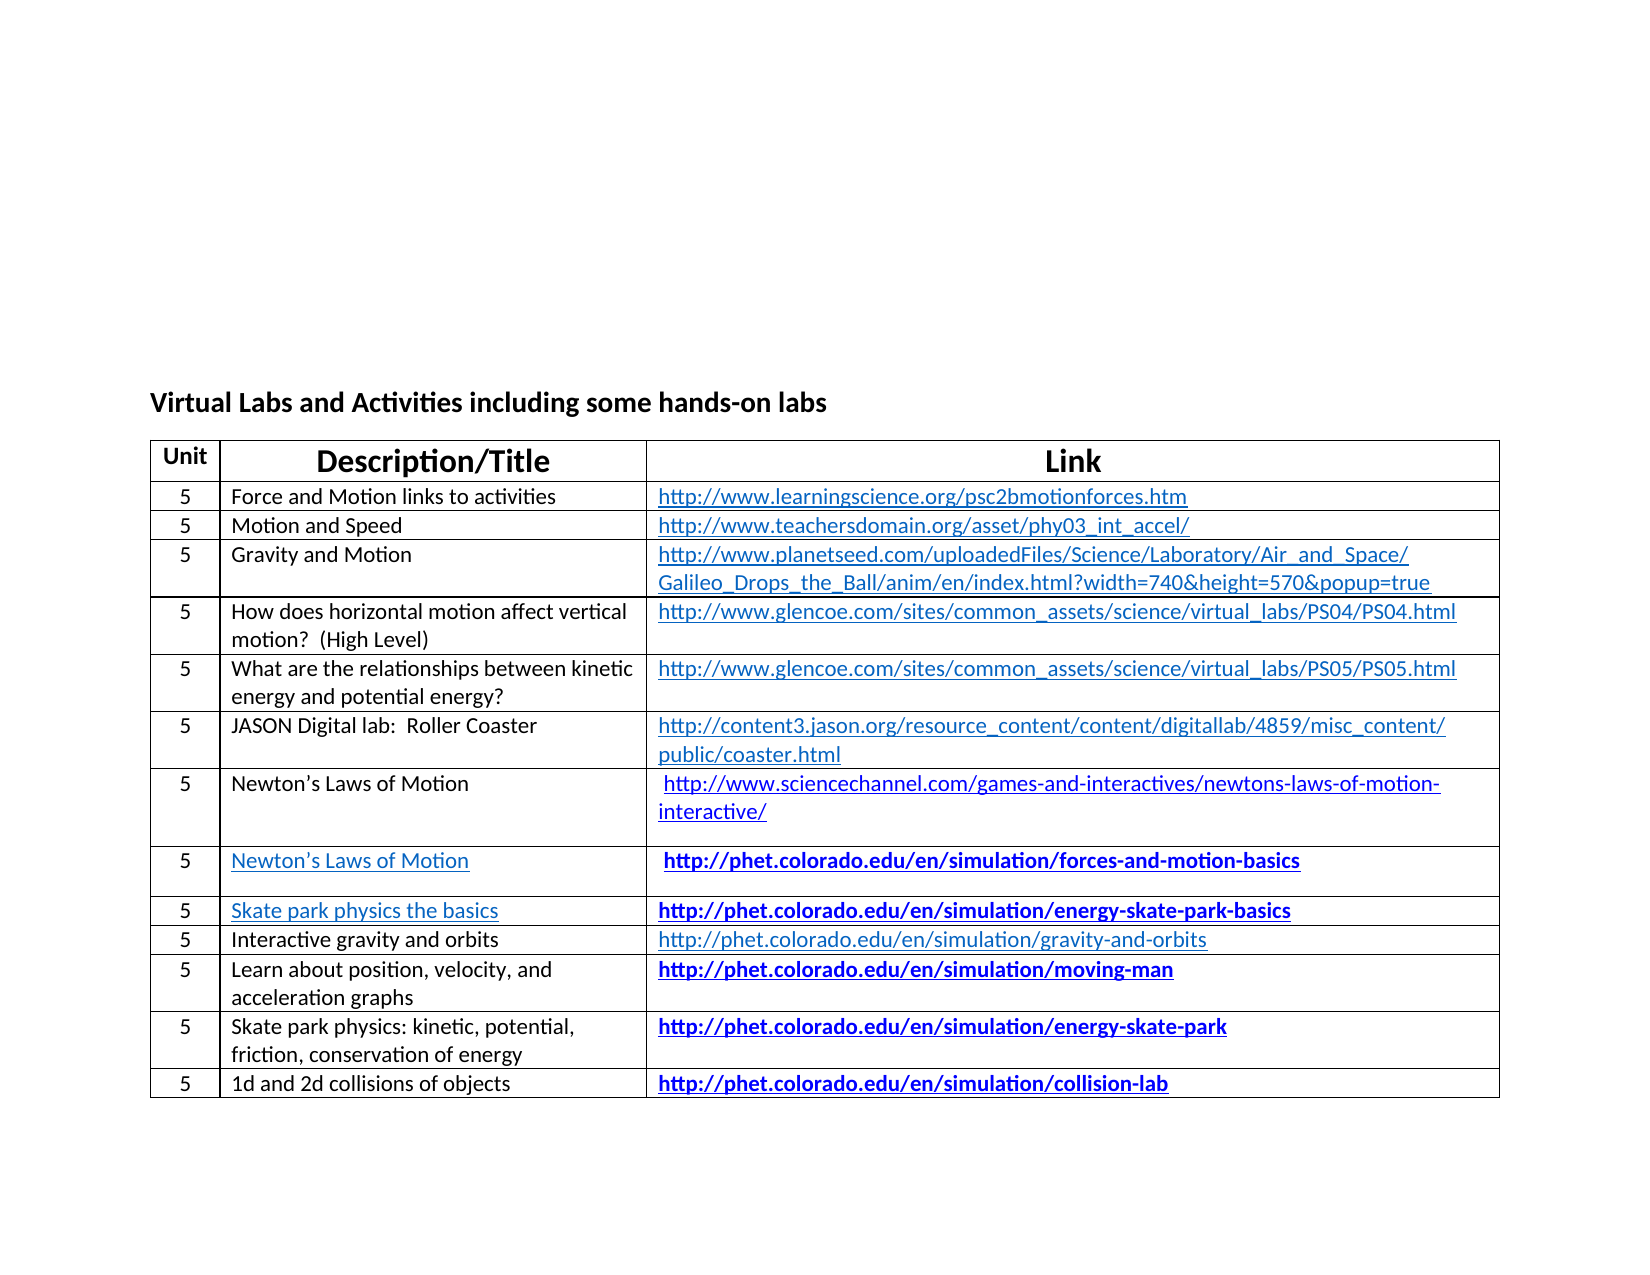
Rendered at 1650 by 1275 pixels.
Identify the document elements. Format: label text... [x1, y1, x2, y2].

table_cell http://www.glencoe.com/sites/common_assets/science/virtual_labs/PS04/PS04.html [647, 598, 1499, 653]
table_cell Learn about position, velocity, and acceleration graphs [221, 955, 646, 1011]
table_cell http://phet.colorado.edu/en/simulation/moving-man [647, 955, 1499, 1011]
table_header Link [647, 441, 1499, 481]
table_cell http://phet.colorado.edu/en/simulation/gravity-and-orbits [647, 926, 1499, 954]
table_cell 5 [151, 655, 219, 711]
table_cell Skate park physics: kinetic, potential, friction, conservation of energy [221, 1012, 646, 1068]
table_cell 5 [151, 1069, 219, 1097]
table_cell http://content3.jason.org/resource_content/content/digitallab/4859/misc_content/public/coaster.html [647, 712, 1499, 768]
table_cell 5 [151, 712, 219, 768]
table_cell http://phet.colorado.edu/en/simulation/collision-lab [647, 1069, 1499, 1097]
table_cell How does horizontal motion affect vertical motion? (High Level) [221, 598, 646, 653]
table_cell http://phet.colorado.edu/en/simulation/energy-skate-park-basics [647, 897, 1499, 924]
table_cell 1d and 2d collisions of objects [221, 1069, 646, 1097]
text Virtual Labs and Activities including some hands-on labs [150, 384, 1500, 420]
table_cell 5 [151, 511, 219, 539]
table_cell http://www.sciencechannel.com/games-and-interactives/newtons-laws-of-motion-interactive/ [647, 769, 1499, 846]
table_header Unit [151, 441, 219, 481]
table_cell Force and Motion links to activities [221, 482, 646, 510]
table_cell What are the relationships between kinetic energy and potential energy? [221, 655, 646, 711]
table_cell 5 [151, 926, 219, 954]
table_cell Newton’s Laws of Motion [221, 847, 646, 896]
table_header Description/Title [221, 441, 646, 481]
table_cell 5 [151, 598, 219, 653]
table_cell http://www.learningscience.org/psc2bmotionforces.htm [647, 482, 1499, 510]
table_cell JASON Digital lab: Roller Coaster [221, 712, 646, 768]
table_cell 5 [151, 1012, 219, 1068]
table_cell 5 [151, 847, 219, 896]
table_cell 5 [151, 540, 219, 596]
table_cell Newton’s Laws of Motion [221, 769, 646, 846]
table_cell 5 [151, 482, 219, 510]
table_cell http://phet.colorado.edu/en/simulation/forces-and-motion-basics [647, 847, 1499, 896]
table_cell 5 [151, 769, 219, 846]
table_cell http://www.teachersdomain.org/asset/phy03_int_accel/ [647, 511, 1499, 539]
table_cell Interactive gravity and orbits [221, 926, 646, 954]
table_cell 5 [151, 955, 219, 1011]
table_cell Skate park physics the basics [221, 897, 646, 924]
table_cell http://www.glencoe.com/sites/common_assets/science/virtual_labs/PS05/PS05.html [647, 655, 1499, 711]
table_cell Motion and Speed [221, 511, 646, 539]
table_cell http://www.planetseed.com/uploadedFiles/Science/Laboratory/Air_and_Space/Galileo_Drops_the_Ball/anim/en/index.html?width=740&height=570&popup=true [647, 540, 1499, 596]
table_cell http://phet.colorado.edu/en/simulation/energy-skate-park [647, 1012, 1499, 1068]
table_cell 5 [151, 897, 219, 924]
table_cell Gravity and Motion [221, 540, 646, 596]
